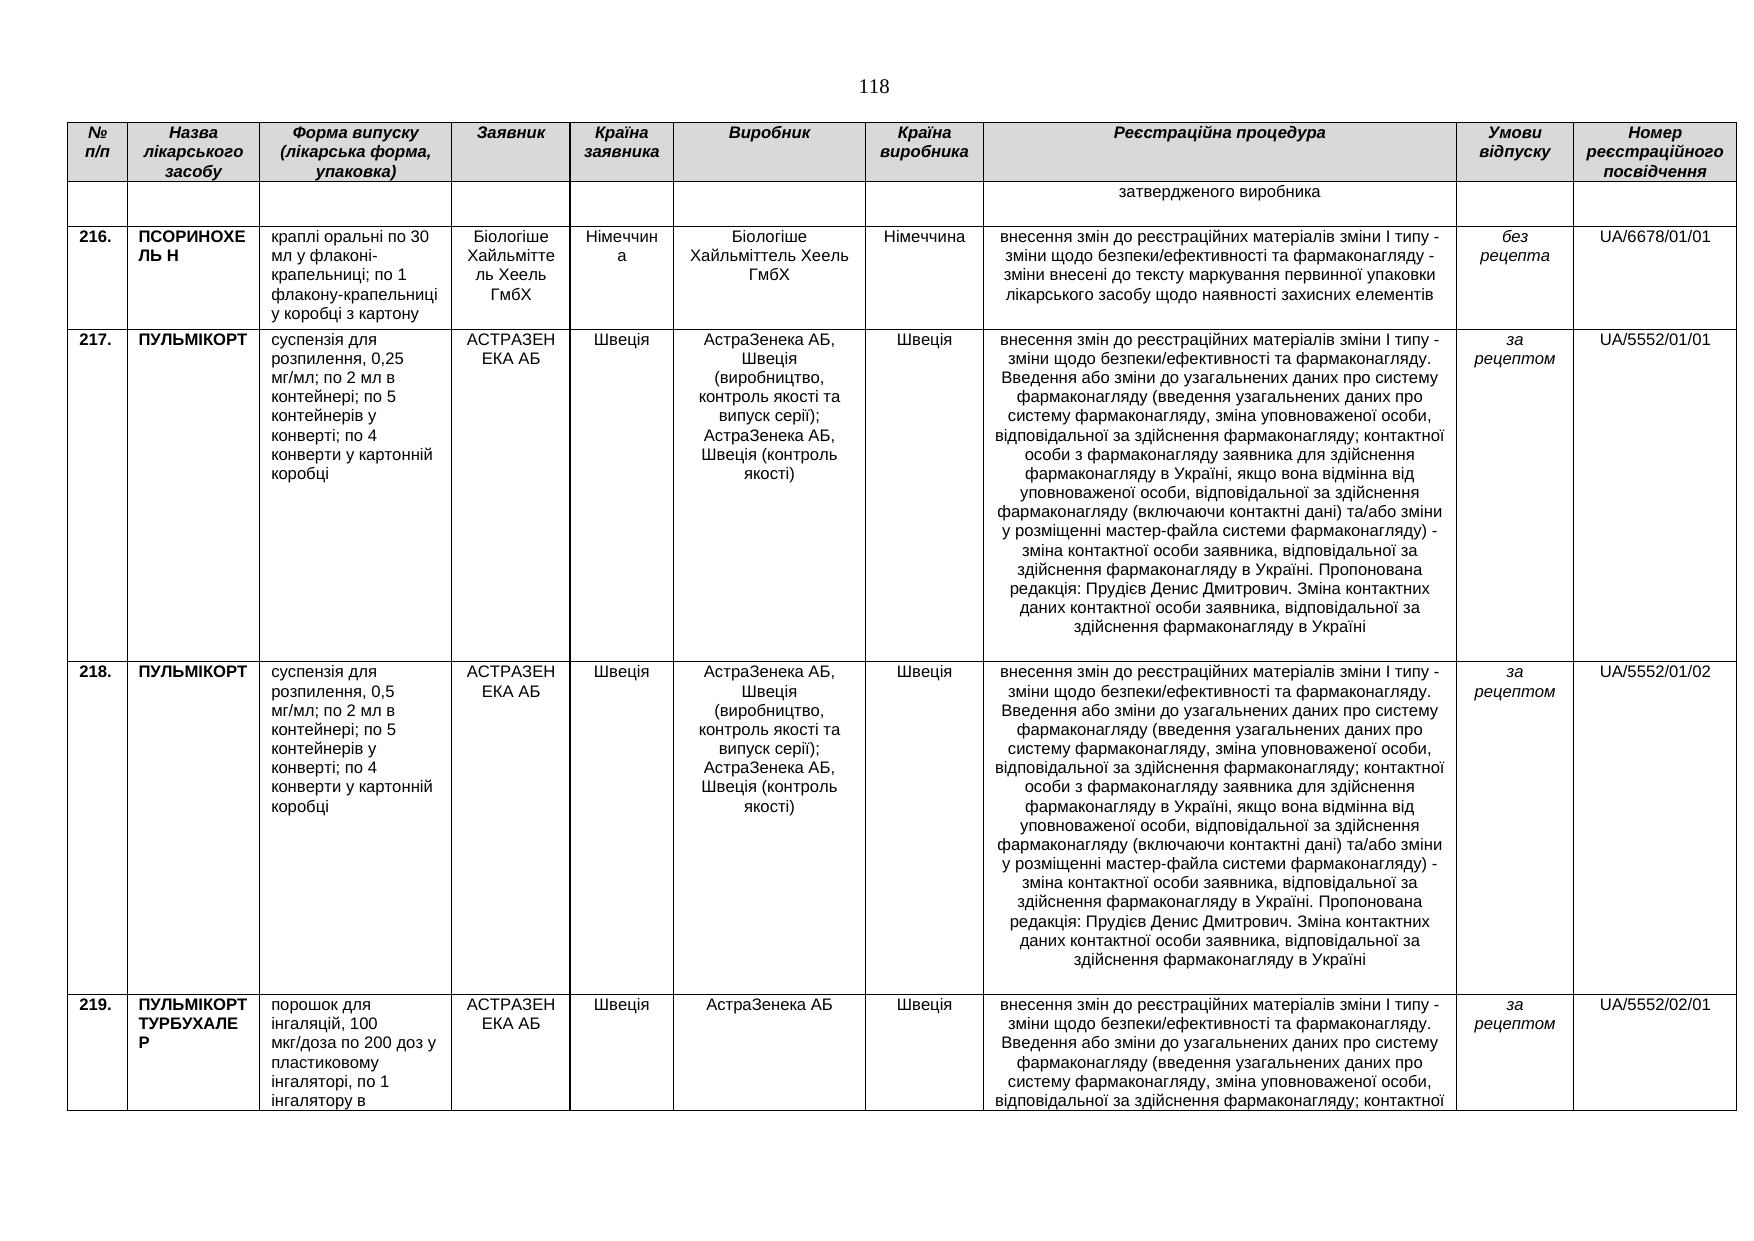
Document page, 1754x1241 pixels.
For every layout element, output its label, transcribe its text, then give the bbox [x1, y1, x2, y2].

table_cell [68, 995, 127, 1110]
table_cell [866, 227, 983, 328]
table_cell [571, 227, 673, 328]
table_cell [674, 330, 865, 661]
table_header Виробник [674, 123, 865, 181]
table_header Заявник [452, 123, 569, 181]
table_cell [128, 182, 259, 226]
table_header Назва лікарського засобу [128, 123, 259, 181]
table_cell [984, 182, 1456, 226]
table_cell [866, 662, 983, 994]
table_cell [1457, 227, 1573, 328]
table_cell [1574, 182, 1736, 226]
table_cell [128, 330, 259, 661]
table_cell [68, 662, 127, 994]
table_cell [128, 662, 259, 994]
table_header Реєстраційна процедура [984, 123, 1456, 181]
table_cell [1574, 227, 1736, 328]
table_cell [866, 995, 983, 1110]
table_header Умови відпуску [1457, 123, 1573, 181]
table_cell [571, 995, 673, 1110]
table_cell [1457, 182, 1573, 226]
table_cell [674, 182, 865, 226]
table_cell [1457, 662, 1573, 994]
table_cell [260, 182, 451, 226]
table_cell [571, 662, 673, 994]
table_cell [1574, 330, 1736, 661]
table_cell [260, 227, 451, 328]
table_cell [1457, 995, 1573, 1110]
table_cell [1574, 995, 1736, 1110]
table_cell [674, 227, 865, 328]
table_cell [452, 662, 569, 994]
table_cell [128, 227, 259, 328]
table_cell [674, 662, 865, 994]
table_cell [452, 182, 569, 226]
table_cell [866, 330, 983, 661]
table_header Номер реєстраційного посвідчення [1574, 123, 1736, 181]
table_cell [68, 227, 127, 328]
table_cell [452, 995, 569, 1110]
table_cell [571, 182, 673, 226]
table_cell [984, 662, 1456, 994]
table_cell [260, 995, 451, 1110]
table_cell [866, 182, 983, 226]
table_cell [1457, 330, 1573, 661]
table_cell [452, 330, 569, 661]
table_header Країна заявника [571, 123, 673, 181]
table_header № п/п [68, 123, 127, 181]
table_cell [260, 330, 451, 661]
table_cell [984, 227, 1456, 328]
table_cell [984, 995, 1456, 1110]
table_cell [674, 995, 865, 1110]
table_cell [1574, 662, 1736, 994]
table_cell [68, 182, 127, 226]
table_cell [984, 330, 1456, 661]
table_header Країна виробника [866, 123, 983, 181]
table_header Форма випуску (лікарська форма, упаковка) [260, 123, 451, 181]
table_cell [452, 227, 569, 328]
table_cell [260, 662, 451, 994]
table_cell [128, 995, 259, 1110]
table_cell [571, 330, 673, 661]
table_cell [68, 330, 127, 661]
